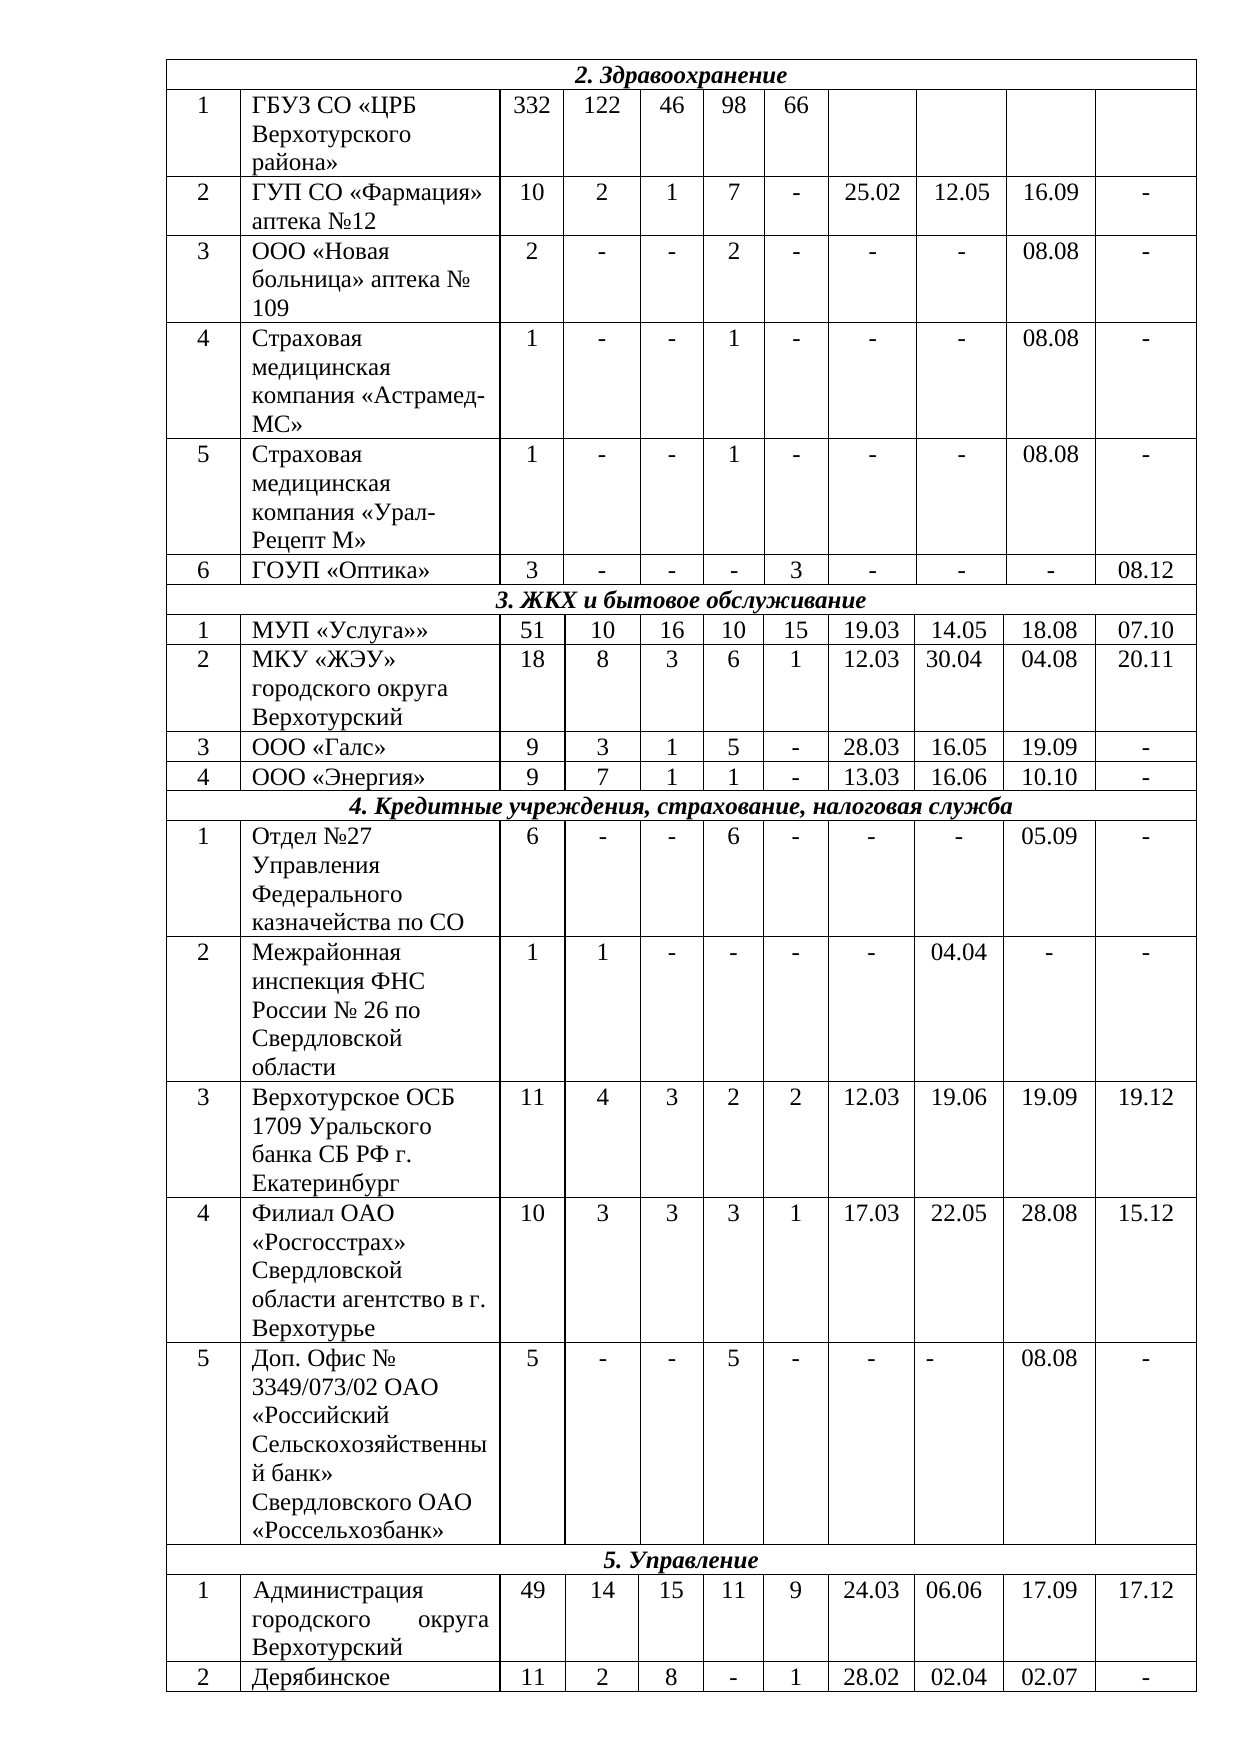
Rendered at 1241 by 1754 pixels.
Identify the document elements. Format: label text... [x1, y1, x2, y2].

table_cell 4. Кредитные учреждения, страхование, налоговая служба [167, 791, 1196, 820]
table_cell 2 [764, 1082, 828, 1197]
table_cell 7 [566, 762, 640, 790]
table_cell - [1096, 1662, 1196, 1691]
table_cell 4 [167, 762, 240, 790]
table_cell 04.08 [1004, 645, 1095, 731]
table_cell - [829, 1343, 914, 1544]
table_cell 16.09 [1007, 177, 1095, 235]
table_cell ГБУЗ СО «ЦРБ Верхотурского района» [241, 90, 499, 176]
table_cell 5 [704, 732, 763, 761]
table_cell - [1096, 236, 1196, 322]
table_cell Страховая медицинская компания «Астрамед-МС» [241, 323, 499, 438]
table_cell - [564, 439, 640, 554]
table_cell - [1096, 821, 1196, 936]
table_cell 49 [501, 1575, 565, 1661]
table_cell 5 [167, 1343, 240, 1544]
table_cell 16.06 [915, 762, 1003, 790]
table_cell 15.12 [1096, 1198, 1196, 1342]
table_cell 3 [704, 1198, 763, 1342]
table_cell 122 [564, 90, 640, 176]
table_cell 02.04 [915, 1662, 1003, 1691]
table_cell 10 [501, 177, 563, 235]
table_cell - [829, 323, 916, 438]
table_cell - [564, 555, 640, 584]
table_cell 3 [641, 645, 703, 731]
table_cell 12.03 [829, 1082, 914, 1197]
table_cell ООО «Энергия» [241, 762, 499, 790]
table_cell 11 [501, 1662, 565, 1691]
table_cell 1 [764, 1198, 828, 1342]
table_cell - [915, 821, 1003, 936]
table_cell 2 [704, 1082, 763, 1197]
table_cell 19.06 [915, 1082, 1003, 1197]
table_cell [241, 1662, 499, 1691]
table_cell 24.03 [829, 1575, 914, 1661]
table_cell - [917, 439, 1006, 554]
table_cell - [765, 177, 828, 235]
table_cell - [1096, 937, 1196, 1081]
table_cell - [829, 937, 914, 1081]
table_cell - [1096, 323, 1196, 438]
table_cell 28.02 [829, 1662, 914, 1691]
table_cell 2 [501, 236, 563, 322]
table_cell 46 [641, 90, 703, 176]
table_cell 98 [704, 90, 764, 176]
table_cell ООО «Галс» [241, 732, 499, 761]
table_cell 22.05 [915, 1198, 1003, 1342]
table_cell 11 [704, 1575, 763, 1661]
table_cell - [764, 937, 828, 1081]
table_cell 3 [566, 732, 640, 761]
table_cell Доп. Офис № 3349/073/02 ОАО «Российский Сельскохозяйственный банк» Свердловского ОАО «Россельхозбанк» [241, 1343, 499, 1544]
table_cell 08.12 [1096, 555, 1196, 584]
table_cell 19.03 [829, 615, 914, 643]
table_cell 3 [501, 555, 563, 584]
table_cell 17.09 [1004, 1575, 1095, 1661]
table_cell МКУ «ЖЭУ» городского округа Верхотурский [241, 645, 499, 731]
table_cell 2 [564, 177, 640, 235]
table_cell - [764, 732, 828, 761]
table_cell 13.03 [829, 762, 914, 790]
table_cell 1 [167, 821, 240, 936]
table_cell 1 [704, 762, 763, 790]
table_cell 16 [641, 615, 703, 643]
table_cell 15 [639, 1575, 703, 1661]
table_cell 9 [501, 732, 564, 761]
table_cell 1 [641, 177, 703, 235]
table_cell - [641, 439, 703, 554]
table_cell - [641, 821, 703, 936]
table_cell 6 [501, 821, 564, 936]
table_cell - [704, 1662, 763, 1691]
table_cell 14 [566, 1575, 638, 1661]
table_cell 07.10 [1096, 615, 1196, 643]
table_cell 10.10 [1004, 762, 1095, 790]
table_cell 14.05 [915, 615, 1003, 643]
table_cell - [917, 555, 1006, 584]
table_cell 25.02 [829, 177, 916, 235]
table_cell 1 [764, 645, 828, 731]
table_cell 18.08 [1004, 615, 1095, 643]
table_cell 6 [167, 555, 240, 584]
table_cell - [917, 236, 1006, 322]
table_cell 1 [167, 1575, 240, 1661]
table_cell 5 [167, 439, 240, 554]
table_cell 9 [501, 762, 564, 790]
table_cell 06.06 [915, 1575, 1003, 1661]
table_cell 5 [704, 1343, 763, 1544]
table_cell 1 [501, 937, 564, 1081]
table_cell Администрация городского округа Верхотурский [241, 1575, 499, 1661]
table_cell - [829, 439, 916, 554]
table_cell 28.08 [1004, 1198, 1095, 1342]
table_cell 4 [167, 1198, 240, 1342]
table_cell - [829, 821, 914, 936]
table_cell 08.08 [1004, 1343, 1095, 1544]
table_cell 8 [639, 1662, 703, 1691]
table_cell [1096, 90, 1196, 176]
table_cell 2 [167, 1662, 240, 1691]
table_cell ГОУП «Оптика» [241, 555, 499, 584]
table_cell 28.03 [829, 732, 914, 761]
table_cell 10 [566, 615, 640, 643]
table_cell 1 [501, 323, 563, 438]
table_cell - [1096, 732, 1196, 761]
table_cell 02.07 [1004, 1662, 1095, 1691]
table_cell - [641, 555, 703, 584]
table_cell 19.12 [1096, 1082, 1196, 1197]
table_cell 04.04 [915, 937, 1003, 1081]
table_cell - [765, 323, 828, 438]
table_cell 2. Здравоохранение [167, 60, 1196, 89]
table_cell 30.04 [915, 645, 1003, 731]
table_cell ГУП СО «Фармация» аптека №12 [241, 177, 499, 235]
table_cell 18 [501, 645, 564, 731]
table_cell 4 [566, 1082, 640, 1197]
table_cell 2 [167, 937, 240, 1081]
table_cell - [566, 821, 640, 936]
table_cell Межрайонная инспекция ФНС России № 26 по Свердловской области [241, 937, 499, 1081]
table_cell - [641, 937, 703, 1081]
table_cell 1 [167, 615, 240, 643]
table_cell - [829, 236, 916, 322]
table_cell - [1096, 177, 1196, 235]
table_cell - [1096, 1343, 1196, 1544]
table_cell - [704, 937, 763, 1081]
table_cell 6 [704, 821, 763, 936]
table_cell 2 [167, 177, 240, 235]
table_cell Верхотурское ОСБ 1709 Уральского банка СБ РФ г. Екатеринбург [241, 1082, 499, 1197]
table_cell 10 [704, 615, 763, 643]
table_cell 1 [167, 90, 240, 176]
table_cell 7 [704, 177, 764, 235]
table_cell - [1096, 762, 1196, 790]
table_cell 5. Управление [167, 1545, 1196, 1574]
table_cell 10 [501, 1198, 564, 1342]
table_cell 5 [501, 1343, 564, 1544]
table_cell 1 [566, 937, 640, 1081]
table_cell 05.09 [1004, 821, 1095, 936]
table_cell - [566, 1343, 640, 1544]
table_cell - [641, 236, 703, 322]
table_cell 12.03 [829, 645, 914, 731]
table_cell Страховая медицинская компания «Урал-Рецепт М» [241, 439, 499, 554]
table_cell 3. ЖКХ и бытовое обслуживание [167, 585, 1196, 614]
table_cell 3 [167, 732, 240, 761]
table_cell - [641, 1343, 703, 1544]
table_cell 3 [765, 555, 828, 584]
table_cell 08.08 [1007, 439, 1095, 554]
table_cell 3 [641, 1198, 703, 1342]
table_cell - [765, 439, 828, 554]
table_cell 08.08 [1007, 323, 1095, 438]
table_cell 1 [501, 439, 563, 554]
table_cell [917, 90, 1006, 176]
table_cell 1 [704, 439, 764, 554]
table_cell - [1004, 937, 1095, 1081]
table_cell 66 [765, 90, 828, 176]
table_cell 3 [167, 236, 240, 322]
table_cell МУП «Услуга»» [241, 615, 499, 643]
table_cell 19.09 [1004, 1082, 1095, 1197]
table_cell 4 [167, 323, 240, 438]
table_cell 332 [501, 90, 563, 176]
table_cell 3 [566, 1198, 640, 1342]
table_cell 1 [764, 1662, 828, 1691]
table_cell - [1007, 555, 1095, 584]
table_cell 2 [167, 645, 240, 731]
table_cell 2 [704, 236, 764, 322]
table_cell 3 [641, 1082, 703, 1197]
table_cell - [829, 555, 916, 584]
table_cell 17.03 [829, 1198, 914, 1342]
table_cell Отдел №27 Управления Федерального казначейства по СО [241, 821, 499, 936]
table_cell Филиал ОАО «Росгосстрах» Свердловской области агентство в г. Верхотурье [241, 1198, 499, 1342]
table_cell - [765, 236, 828, 322]
table_cell - [564, 323, 640, 438]
table_cell 15 [764, 615, 828, 643]
table_cell 08.08 [1007, 236, 1095, 322]
table_cell 12.05 [917, 177, 1006, 235]
table_cell 9 [764, 1575, 828, 1661]
table_cell 16.05 [915, 732, 1003, 761]
table_cell - [764, 1343, 828, 1544]
table_cell - [915, 1343, 1003, 1544]
table_cell [829, 90, 916, 176]
table_cell 19.09 [1004, 732, 1095, 761]
table_cell 2 [566, 1662, 638, 1691]
table_cell - [764, 821, 828, 936]
table_cell ООО «Новая больница» аптека № 109 [241, 236, 499, 322]
table_cell - [564, 236, 640, 322]
table_cell 20.11 [1096, 645, 1196, 731]
table_cell 1 [641, 732, 703, 761]
table_cell 8 [566, 645, 640, 731]
table_cell 1 [704, 323, 764, 438]
table_cell - [641, 323, 703, 438]
table_cell 1 [641, 762, 703, 790]
table_cell - [1096, 439, 1196, 554]
table_cell - [764, 762, 828, 790]
table_cell 6 [704, 645, 763, 731]
table_cell 3 [167, 1082, 240, 1197]
table_cell [1007, 90, 1095, 176]
table_cell - [917, 323, 1006, 438]
table_cell 51 [501, 615, 564, 643]
table_cell 11 [501, 1082, 564, 1197]
table_cell - [704, 555, 764, 584]
table_cell 17.12 [1096, 1575, 1196, 1661]
